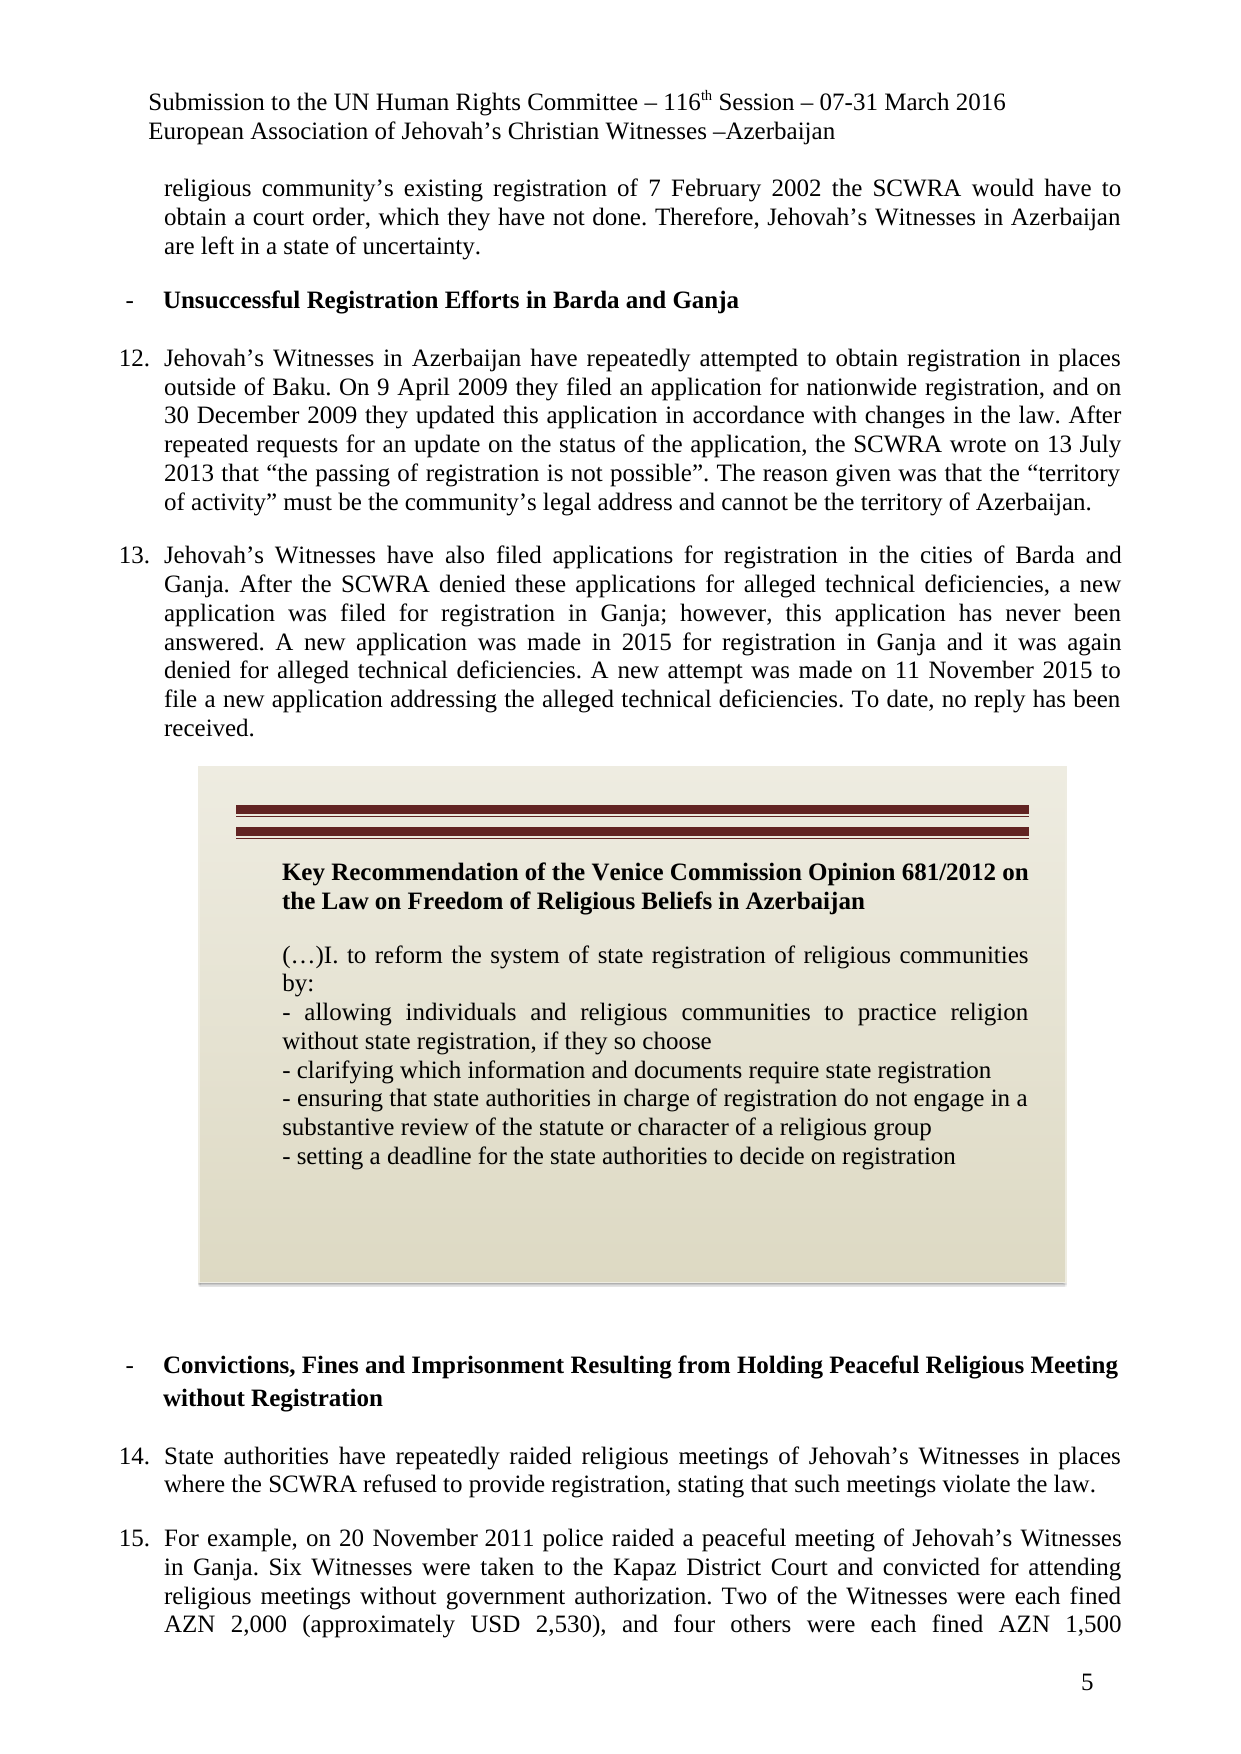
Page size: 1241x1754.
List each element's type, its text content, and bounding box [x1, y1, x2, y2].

list State authorities have repeatedly raided religious meetings of Jehovah’s Witnesses in places where the SCWRA refused to provide registration, stating that such meetings violate the law. [118, 1441, 1122, 1498]
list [118, 173, 1122, 260]
list Jehovah’s Witnesses in Azerbaijan have repeatedly attempted to obtain registration in places outside of Baku. On 9 April 2009 they filed an application for nationwide registration, and on 30 December 2009 they updated this application in accordance with changes in the law. After repeated requests for an update on the status of the application, the SCWRA wrote on 13 July 2013 that “the passing of registration is not possible”. The reason given was that the “territory of activity” must be the community’s legal address and cannot be the territory of Azerbaijan. [118, 343, 1122, 515]
list Jehovah’s Witnesses have also filed applications for registration in the cities of Barda and Ganja. After the SCWRA denied these applications for alleged technical deficiencies, a new application was filed for registration in Ganja; however, this application has never been answered. A new application was made in 2015 for registration in Ganja and it was again denied for alleged technical deficiencies. A new attempt was made on 11 November 2015 to file a new application addressing the alleged technical deficiencies. To date, no reply has been received. [118, 540, 1122, 742]
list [118, 1523, 1122, 1638]
subtitle Unsuccessful Registration Efforts in Barda and Ganja [125, 285, 1122, 313]
subtitle Convictions, Fines and Imprisonment Resulting from Holding Peaceful Religious Meeting without Registration [125, 1350, 1122, 1412]
